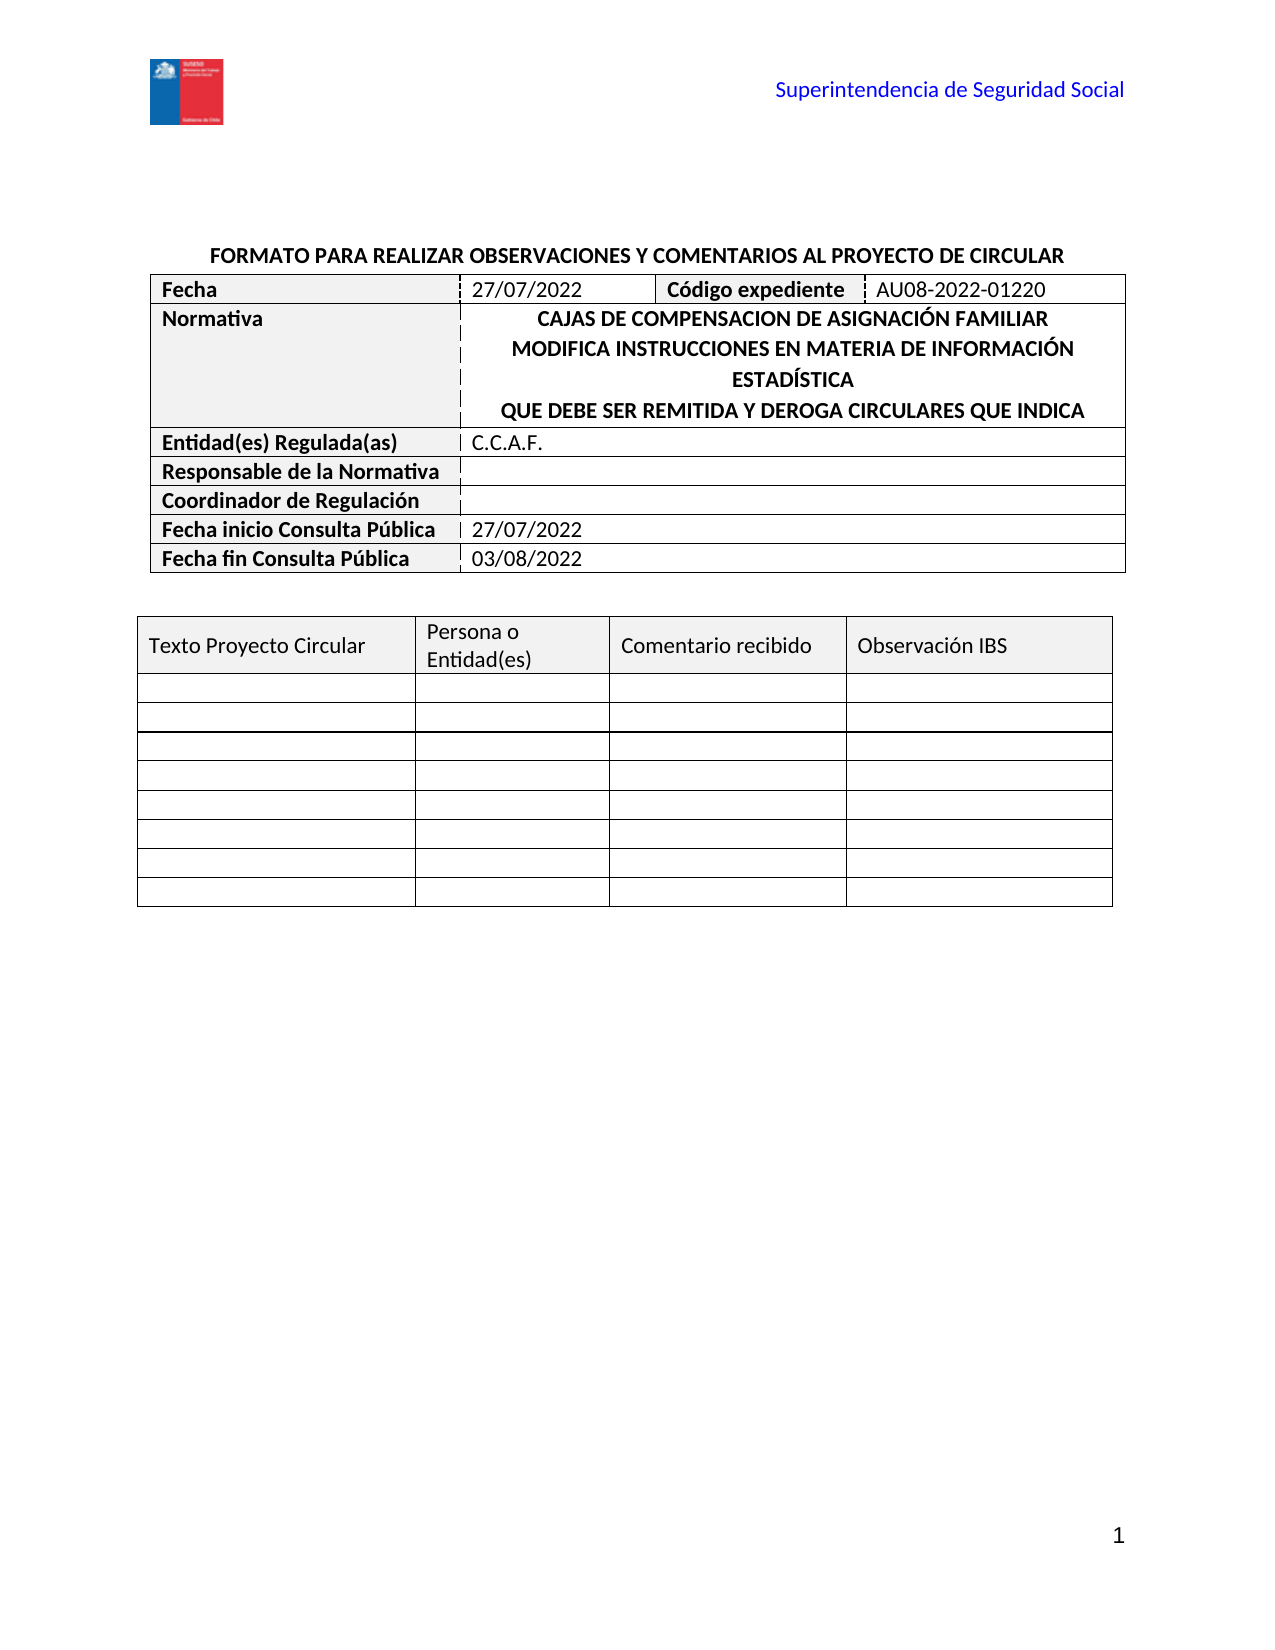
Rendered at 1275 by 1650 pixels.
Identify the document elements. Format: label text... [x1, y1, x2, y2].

picture [150, 59, 224, 125]
table_cell [610, 674, 846, 702]
table_cell Fecha fin Consulta Pública [151, 544, 460, 572]
text FORMATO PARA REALIZAR OBSERVACIONES Y COMENTARIOS AL PROYECTO DE CIRCULAR [150, 242, 1125, 269]
table_cell [847, 820, 1112, 848]
table_cell [847, 849, 1112, 877]
table_cell [847, 761, 1112, 789]
table_cell [610, 761, 846, 789]
table_header 27/07/2022 [460, 275, 655, 303]
table_cell Normativa [151, 304, 460, 427]
table_cell [138, 761, 415, 789]
table_cell [847, 791, 1112, 818]
table_header AU08-2022-01220 [865, 275, 1125, 303]
table_cell C.C.A.F. [460, 428, 1125, 456]
table_cell [138, 878, 415, 906]
table_cell [416, 849, 609, 877]
table_cell [610, 703, 846, 731]
table_cell [610, 849, 846, 877]
table_header Código expediente [656, 275, 865, 303]
table_cell [847, 878, 1112, 906]
table_header Fecha [151, 275, 460, 303]
table_cell Fecha inicio Consulta Pública [151, 515, 460, 543]
table_cell [416, 703, 609, 731]
table_cell [138, 791, 415, 818]
table_cell Coordinador de Regulación [151, 486, 460, 514]
table_cell 03/08/2022 [460, 544, 1125, 572]
table_header Comentario recibido [610, 617, 846, 673]
table_header Texto Proyecto Circular [138, 617, 415, 673]
table_cell [138, 674, 415, 702]
table_cell [138, 733, 415, 760]
table_cell [847, 674, 1112, 702]
table_cell Responsable de la Normativa [151, 457, 460, 485]
table_cell Entidad(es) Regulada(as) [151, 428, 460, 456]
table_cell [610, 878, 846, 906]
table_cell [460, 486, 1125, 514]
table_cell CAJAS DE COMPENSACION DE ASIGNACIÓN FAMILIAR MODIFICA INSTRUCCIONES EN MATERIA DE INFORMACIÓN ESTADÍSTICA QUE DEBE SER REMITIDA Y DEROGA CIRCULARES QUE INDICA [460, 304, 1125, 427]
table_cell [847, 703, 1112, 731]
table_cell [416, 761, 609, 789]
table_cell [138, 703, 415, 731]
table_cell [416, 733, 609, 760]
table_cell [610, 791, 846, 818]
table_cell [460, 457, 1125, 485]
table_header Persona o Entidad(es) [416, 617, 609, 673]
table_cell [847, 733, 1112, 760]
table_cell 27/07/2022 [460, 515, 1125, 543]
table_cell [416, 674, 609, 702]
table_cell [416, 878, 609, 906]
table_cell [416, 820, 609, 848]
table_cell [138, 849, 415, 877]
table_header Observación IBS [847, 617, 1112, 673]
table_cell [610, 820, 846, 848]
table_cell [138, 820, 415, 848]
table_cell [416, 791, 609, 818]
table_cell [610, 733, 846, 760]
